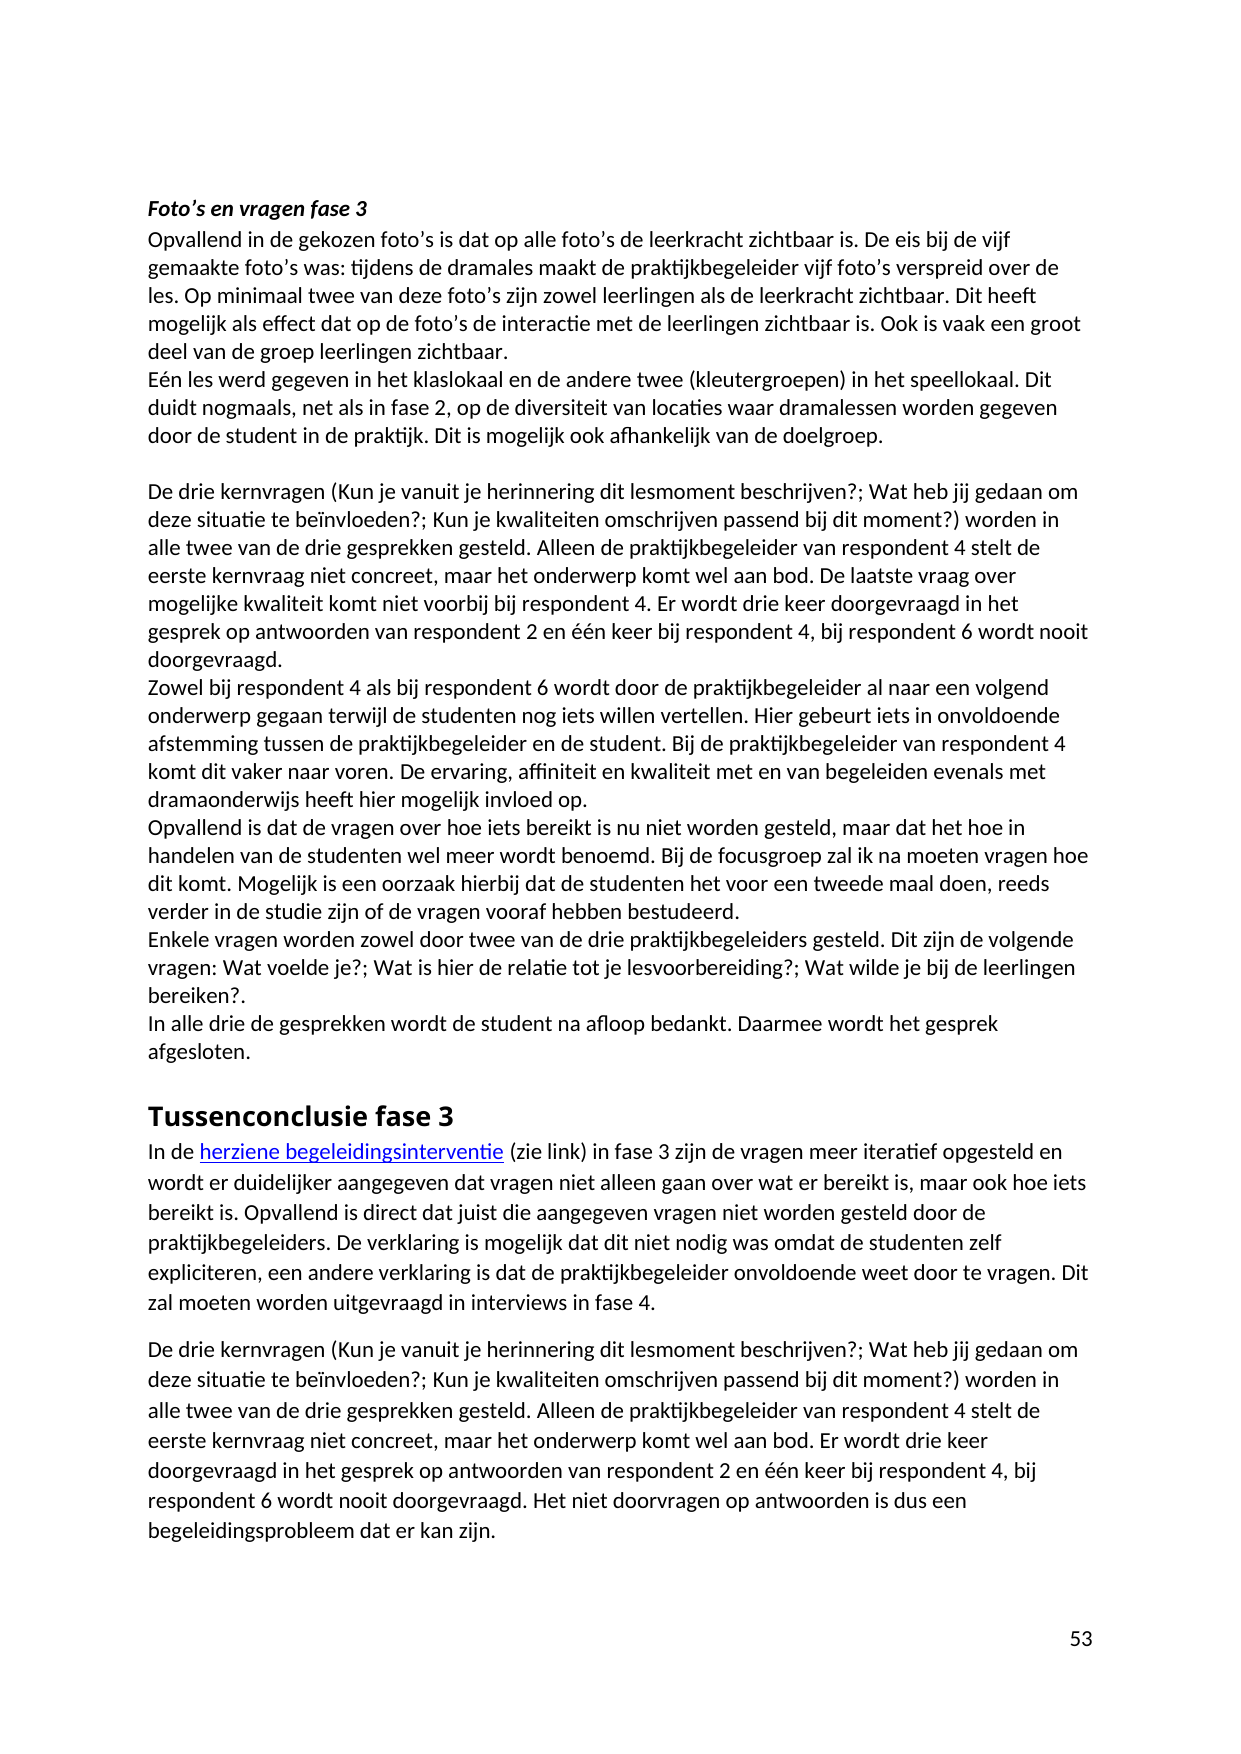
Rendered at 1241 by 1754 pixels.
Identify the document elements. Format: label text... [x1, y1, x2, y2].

subtitle Foto’s en vragen fase 3 [148, 194, 1092, 223]
text Opvallend is dat de vragen over hoe iets bereikt is nu niet worden gesteld, maar dat het hoe in handelen van de studenten wel meer wordt benoemd. Bij de focusgroep zal ik na moeten vragen hoe dit komt. Mogelijk is een oorzaak hierbij dat de studenten het voor een tweede maal doen, reeds verder in de studie zijn of de vragen vooraf hebben bestudeerd. [148, 813, 1092, 925]
text Opvallend in de gekozen foto’s is dat op alle foto’s de leerkracht zichtbaar is. De eis bij de vijf gemaakte foto’s was: tijdens de dramales maakt de praktijkbegeleider vijf foto’s verspreid over de les. Op minimaal twee van deze foto’s zijn zowel leerlingen als de leerkracht zichtbaar. Dit heeft mogelijk als effect dat op de foto’s de interactie met de leerlingen zichtbaar is. Ook is vaak een groot deel van de groep leerlingen zichtbaar. [148, 225, 1092, 365]
text In alle drie de gesprekken wordt de student na afloop bedankt. Daarmee wordt het gesprek afgesloten. [148, 1009, 1092, 1065]
text De drie kernvragen (Kun je vanuit je herinnering dit lesmoment beschrijven?; Wat heb jij gedaan om deze situatie te beïnvloeden?; Kun je kwaliteiten omschrijven passend bij dit moment?) worden in alle twee van de drie gesprekken gesteld. Alleen de praktijkbegeleider van respondent 4 stelt de eerste kernvraag niet concreet, maar het onderwerp komt wel aan bod. De laatste vraag over mogelijke kwaliteit komt niet voorbij bij respondent 4. Er wordt drie keer doorgevraagd in het gesprek op antwoorden van respondent 2 en één keer bij respondent 4, bij respondent 6 wordt nooit doorgevraagd. [148, 477, 1092, 673]
text De drie kernvragen (Kun je vanuit je herinnering dit lesmoment beschrijven?; Wat heb jij gedaan om deze situatie te beïnvloeden?; Kun je kwaliteiten omschrijven passend bij dit moment?) worden in alle twee van de drie gesprekken gesteld. Alleen de praktijkbegeleider van respondent 4 stelt de eerste kernvraag niet concreet, maar het onderwerp komt wel aan bod. Er wordt drie keer doorgevraagd in het gesprek op antwoorden van respondent 2 en één keer bij respondent 4, bij respondent 6 wordt nooit doorgevraagd. Het niet doorvragen op antwoorden is dus een begeleidingsprobleem dat er kan zijn. [148, 1335, 1092, 1544]
subtitle Tussenconclusie fase 3 [148, 1098, 1092, 1134]
text Zowel bij respondent 4 als bij respondent 6 wordt door de praktijkbegeleider al naar een volgend onderwerp gegaan terwijl de studenten nog iets willen vertellen. Hier gebeurt iets in onvoldoende afstemming tussen de praktijkbegeleider en de student. Bij de praktijkbegeleider van respondent 4 komt dit vaker naar voren. De ervaring, affiniteit en kwaliteit met en van begeleiden evenals met dramaonderwijs heeft hier mogelijk invloed op. [148, 673, 1092, 813]
text In de herziene begeleidingsinterventie (zie link) in fase 3 zijn de vragen meer iteratief opgesteld en wordt er duidelijker aangegeven dat vragen niet alleen gaan over wat er bereikt is, maar ook hoe iets bereikt is. Opvallend is direct dat juist die aangegeven vragen niet worden gesteld door de praktijkbegeleiders. De verklaring is mogelijk dat dit niet nodig was omdat de studenten zelf expliciteren, een andere verklaring is dat de praktijkbegeleider onvoldoende weet door te vragen. Dit zal moeten worden uitgevraagd in interviews in fase 4. [148, 1137, 1092, 1316]
text Enkele vragen worden zowel door twee van de drie praktijkbegeleiders gesteld. Dit zijn de volgende vragen: Wat voelde je?; Wat is hier de relatie tot je lesvoorbereiding?; Wat wilde je bij de leerlingen bereiken?. [148, 925, 1092, 1009]
text Eén les werd gegeven in het klaslokaal en de andere twee (kleutergroepen) in het speellokaal. Dit duidt nogmaals, net als in fase 2, op de diversiteit van locaties waar dramalessen worden gegeven door de student in de praktijk. Dit is mogelijk ook afhankelijk van de doelgroep. [148, 365, 1092, 449]
